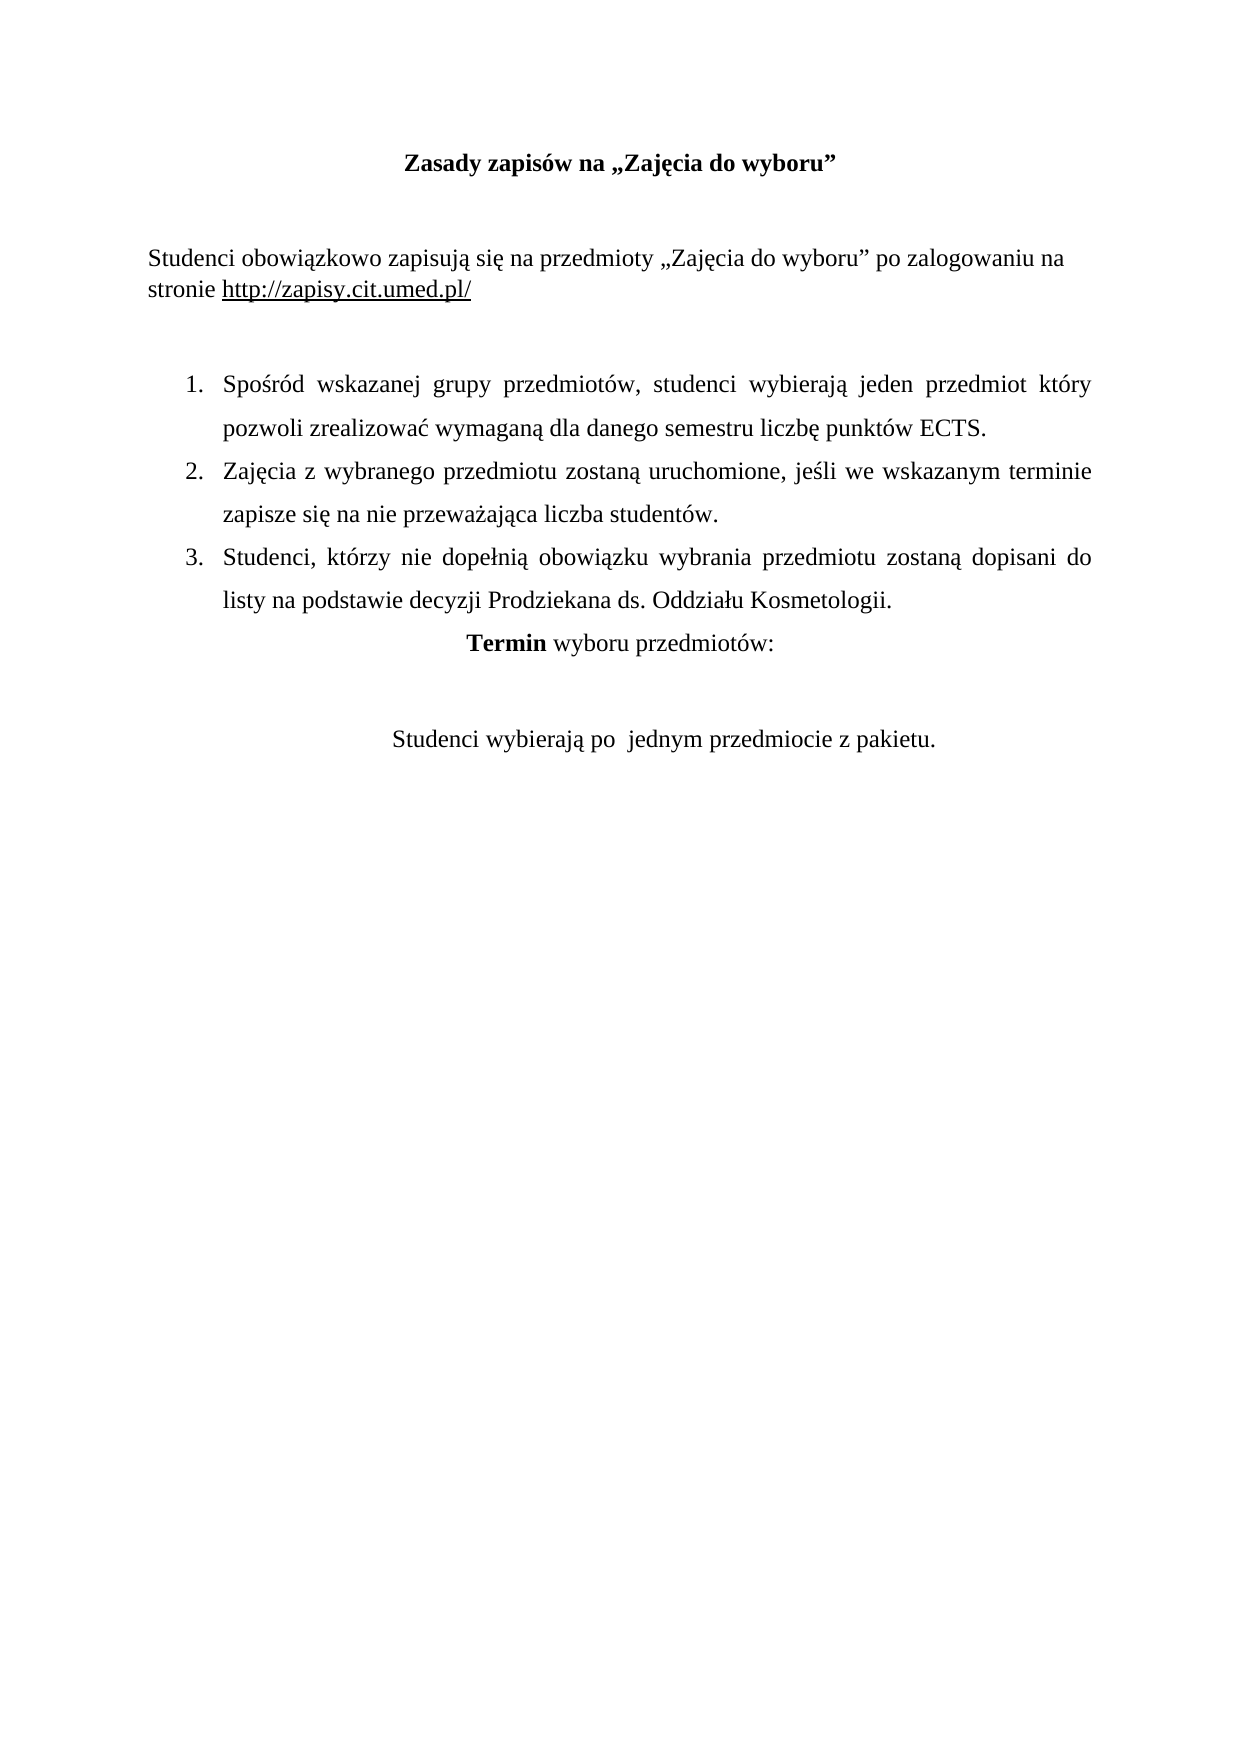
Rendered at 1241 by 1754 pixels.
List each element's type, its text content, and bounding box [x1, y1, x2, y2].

text Studenci obowiązkowo zapisują się na przedmioty „Zajęcia do wyboru” po zalogowaniu na stronie http://zapisy.cit.umed.pl/ [148, 243, 1093, 303]
list Studenci, którzy nie dopełnią obowiązku wybrania przedmiotu zostaną dopisani do listy na podstawie decyzji Prodziekana ds. Oddziału Kosmetologii. [185, 542, 1093, 614]
list Zajęcia z wybranego przedmiotu zostaną uruchomione, jeśli we wskazanym terminie zapisze się na nie przeważająca liczba studentów. [185, 456, 1093, 528]
text Termin wyboru przedmiotów: [148, 628, 1093, 657]
text Studenci wybierają po jednym przedmiocie z pakietu. [148, 724, 1093, 752]
text Zasady zapisów na „Zajęcia do wyboru” [148, 148, 1093, 176]
list Spośród wskazanej grupy przedmiotów, studenci wybierają jeden przedmiot który pozwoli zrealizować wymaganą dla danego semestru liczbę punktów ECTS. [185, 369, 1093, 441]
